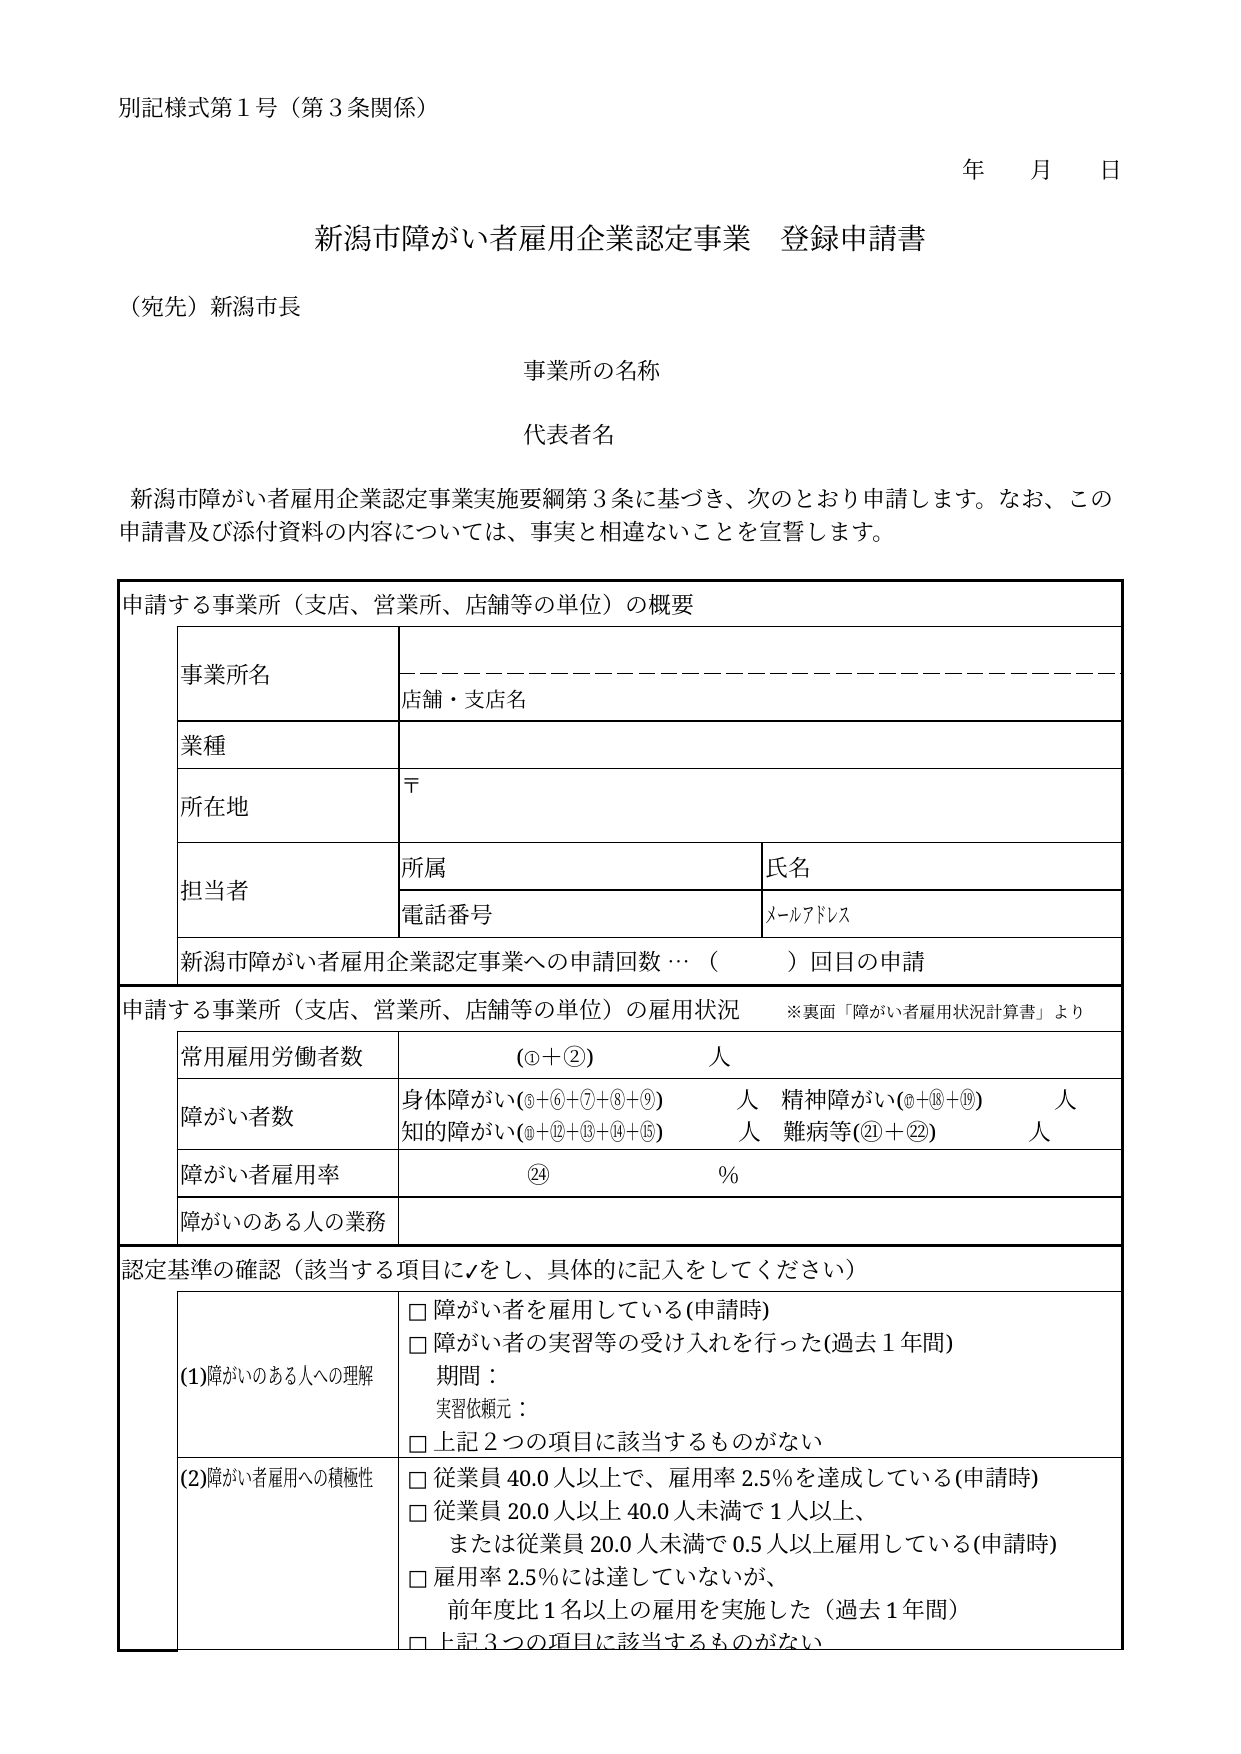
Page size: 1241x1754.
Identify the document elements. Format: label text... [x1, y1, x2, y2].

text 代表者名 [523, 417, 1122, 450]
table_cell 身体障がい(⑤＋⑥＋⑦＋⑧＋⑨) 人 精神障がい(⑰＋⑱＋⑲) 人 知的障がい(⑪＋⑫＋⑬＋⑭＋⑮) 人 難病等(㉑＋㉒) 人 [399, 1079, 1121, 1149]
text 事業所の名称 [523, 353, 1122, 386]
text 新潟市障がい者雇用企業認定事業実施要綱第３条に基づき、次のとおり申請します。なお、この申請書及び添付資料の内容については、事実と相違ないことを宣誓します。 [118, 481, 1122, 547]
table_header 申請する事業所（支店、営業所、店舗等の単位）の概要 [120, 582, 1121, 626]
table_cell 業種 [178, 722, 398, 768]
text 新潟市障がい者雇用企業認定事業 登録申請書 [118, 216, 1122, 258]
table_cell 店舗・支店名 [400, 673, 1121, 720]
table_cell [400, 627, 1121, 673]
table_cell 常用雇用労働者数 [178, 1032, 398, 1078]
table_cell [399, 1198, 1121, 1244]
table_cell □ 障がい者を雇用している(申請時) □ 障がい者の実習等の受け入れを行った(過去１年間) 期間： 実習依頼元： □ 上記２つの項目に該当するものがない [399, 1292, 1121, 1457]
table_cell 障がい者雇用率 [178, 1150, 398, 1196]
table_cell 認定基準の確認（該当する項目に✔をし、具体的に記入をしてください） [120, 1247, 1121, 1291]
table_cell [120, 1291, 177, 1649]
table_cell (2)障がい者雇用への積極性 [178, 1458, 398, 1649]
table_cell 電話番号 [400, 891, 761, 936]
table_cell (①＋②) 人 [399, 1032, 1121, 1078]
table_cell 所在地 [178, 769, 398, 842]
table_cell □ 従業員40.0人以上で、雇用率2.5％を達成している(申請時) □ 従業員20.0人以上40.0人未満で1人以上、 または従業員20.0人未満で0.5人以上雇用している(申請時) □ 雇用率2.5％には達していないが、 前年度比1名以上の雇用を実施した（過去1年間） □ 上記３つの項目に該当するものがない [399, 1458, 1121, 1649]
table_cell 氏名 [763, 843, 1121, 889]
table_cell 新潟市障がい者雇用企業認定事業への申請回数 … （ ）回目の申請 [178, 938, 1121, 984]
text 年 月 日 [118, 152, 1122, 184]
table_cell (1)障がいのある人への理解 [178, 1292, 398, 1457]
text （宛先）新潟市長 [118, 289, 1122, 322]
table_cell 障がい者数 [178, 1079, 398, 1149]
table_cell [400, 722, 1121, 768]
table_cell 担当者 [178, 843, 398, 936]
table_cell [120, 626, 177, 984]
table_cell 所属 [400, 843, 761, 889]
table_cell メールアドレス [763, 891, 1121, 936]
table_cell [120, 1031, 177, 1244]
table_cell 申請する事業所（支店、営業所、店舗等の単位）の雇用状況 ※裏面「障がい者雇用状況計算書」より [120, 987, 1121, 1031]
text 別記様式第１号（第３条関係） [118, 90, 1122, 123]
table_cell ㉔ ％ [399, 1150, 1121, 1196]
table_cell 障がいのある人の業務 [178, 1198, 398, 1244]
table_cell 〒 [400, 769, 1121, 842]
table_cell 事業所名 [178, 627, 398, 720]
